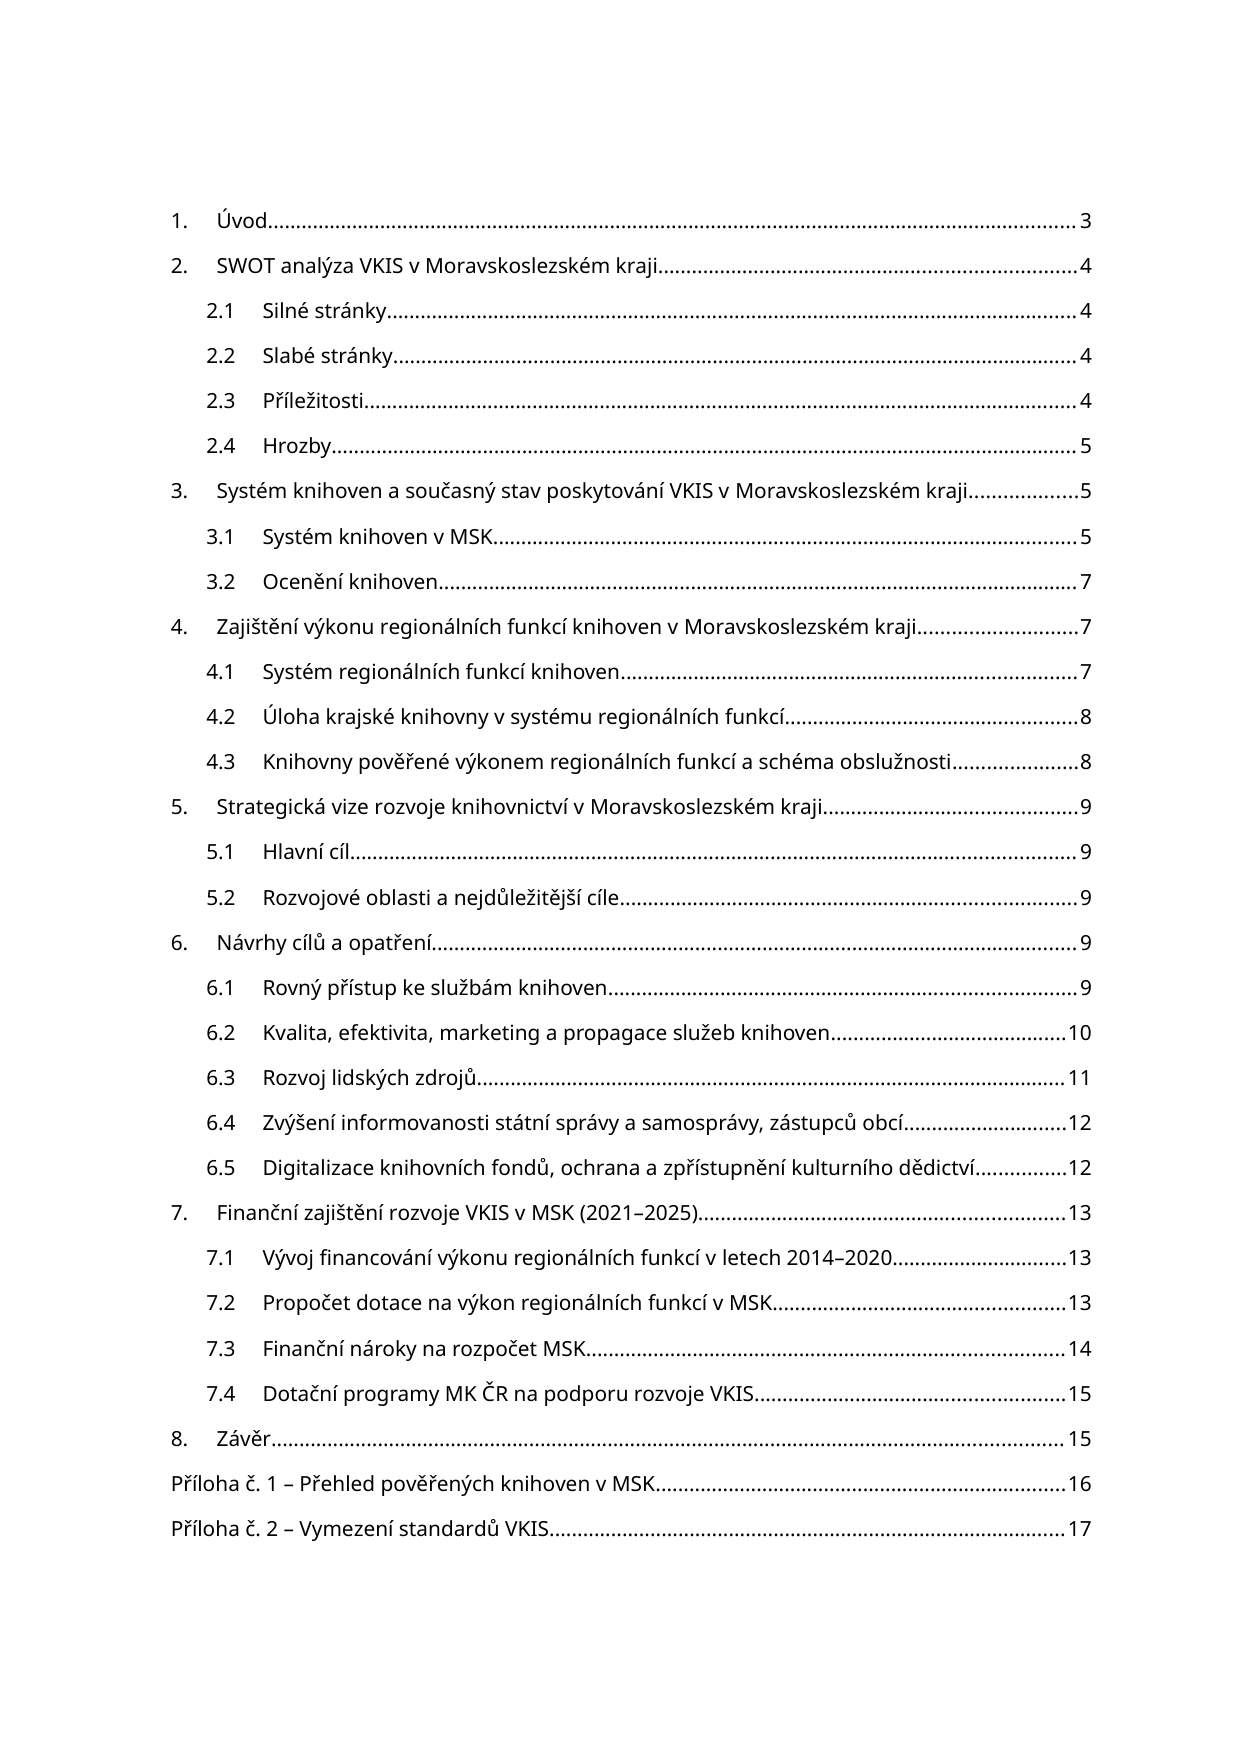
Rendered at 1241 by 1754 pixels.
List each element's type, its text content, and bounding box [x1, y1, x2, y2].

text 2. SWOT analýza VKIS v Moravskoslezském kraji 4 [171, 251, 1092, 279]
text 4.1 Systém regionálních funkcí knihoven 7 [206, 657, 1092, 686]
text 4.3 Knihovny pověřené výkonem regionálních funkcí a schéma obslužnosti 8 [206, 747, 1092, 776]
text 3. Systém knihoven a současný stav poskytování VKIS v Moravskoslezském kraji 5 [171, 477, 1092, 505]
text 4. Zajištění výkonu regionálních funkcí knihoven v Moravskoslezském kraji 7 [171, 612, 1092, 640]
text 4.2 Úloha krajské knihovny v systému regionálních funkcí 8 [206, 702, 1092, 731]
text 3.1 Systém knihoven v MSK 5 [206, 522, 1092, 550]
text 2.2 Slabé stránky 4 [206, 341, 1092, 370]
text 6.3 Rozvoj lidských zdrojů 11 [206, 1063, 1092, 1091]
text Příloha č. 2 – Vymezení standardů VKIS 17 [171, 1514, 1092, 1542]
text 6.2 Kvalita, efektivita, marketing a propagace služeb knihoven 10 [206, 1018, 1092, 1046]
text 6.4 Zvýšení informovanosti státní správy a samosprávy, zástupců obcí 12 [206, 1108, 1092, 1137]
text 6. Návrhy cílů a opatření 9 [171, 928, 1092, 956]
text 8. Závěr 15 [171, 1424, 1092, 1452]
text 6.5 Digitalizace knihovních fondů, ochrana a zpřístupnění kulturního dědictví 12 [206, 1153, 1092, 1182]
text 7.1 Vývoj financování výkonu regionálních funkcí v letech 2014–2020 13 [206, 1243, 1092, 1272]
text 5. Strategická vize rozvoje knihovnictví v Moravskoslezském kraji 9 [171, 792, 1092, 821]
text 7. Finanční zajištění rozvoje VKIS v MSK (2021–2025) 13 [171, 1198, 1092, 1227]
text 6.1 Rovný přístup ke službám knihoven 9 [206, 973, 1092, 1001]
text 3.2 Ocenění knihoven 7 [206, 567, 1092, 595]
text 2.3 Příležitosti 4 [206, 386, 1092, 415]
text Příloha č. 1 – Přehled pověřených knihoven v MSK 16 [171, 1469, 1092, 1497]
text 7.4 Dotační programy MK ČR na podporu rozvoje VKIS 15 [206, 1379, 1092, 1407]
text 2.4 Hrozby 5 [206, 432, 1092, 460]
text 7.2 Propočet dotace na výkon regionálních funkcí v MSK 13 [206, 1288, 1092, 1317]
text 7.3 Finanční nároky na rozpočet MSK 14 [206, 1334, 1092, 1362]
text 2.1 Silné stránky 4 [206, 296, 1092, 325]
text 5.1 Hlavní cíl 9 [206, 837, 1092, 866]
text 1. Úvod 3 [171, 206, 1092, 234]
text 5.2 Rozvojové oblasti a nejdůležitější cíle 9 [206, 883, 1092, 911]
